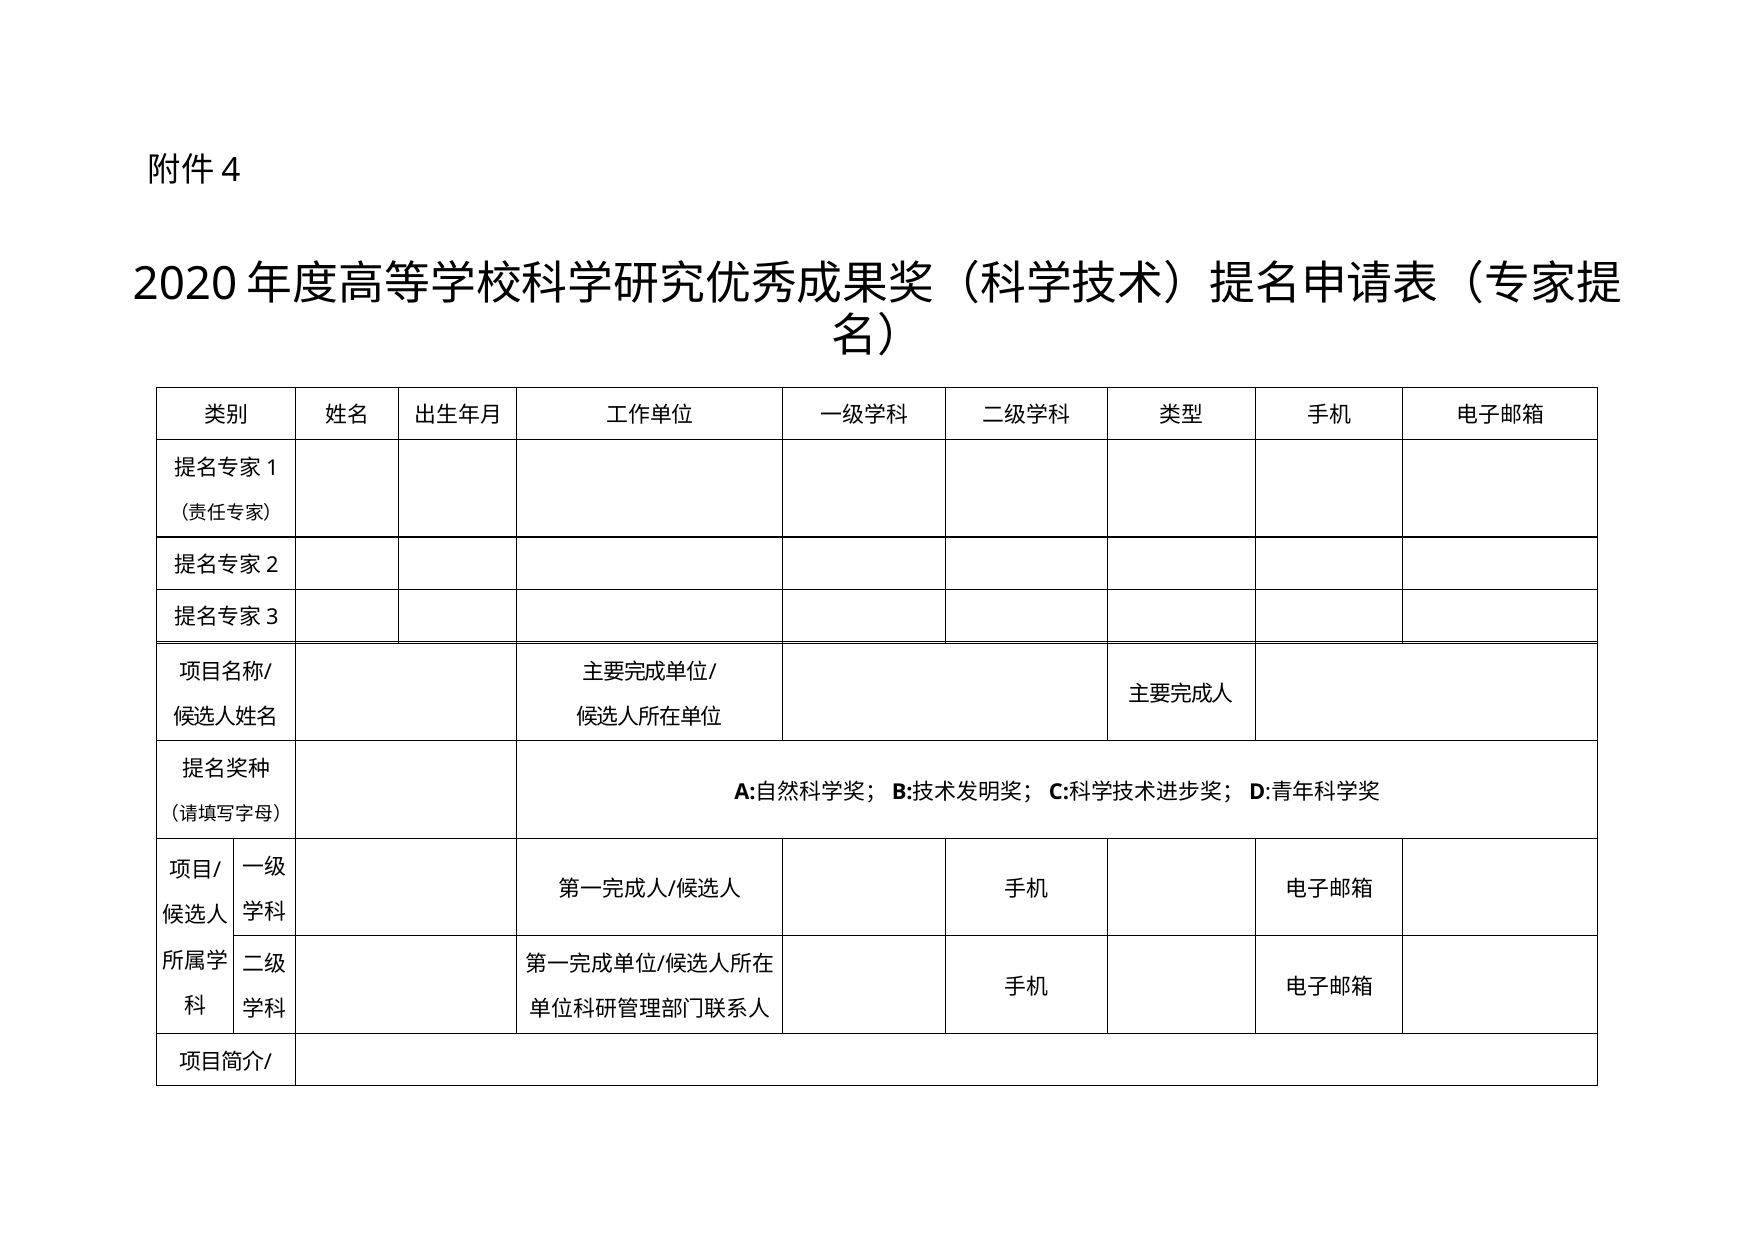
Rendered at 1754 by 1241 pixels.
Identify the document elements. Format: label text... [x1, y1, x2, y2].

table_cell [1256, 644, 1597, 740]
table_header 姓名 [296, 388, 398, 439]
table_cell [1256, 538, 1402, 589]
table_cell [1256, 440, 1402, 536]
table_cell [296, 538, 398, 589]
table_cell [1256, 590, 1402, 641]
table_cell 提名专家1 （责任专家） [157, 440, 295, 536]
table_cell [399, 538, 516, 589]
table_header 出生年月 [399, 388, 516, 439]
table_cell 项目名称/ 候选人姓名 [157, 644, 295, 740]
text 2020年度高等学校科学研究优秀成果奖（科学技术）提名申请表（专家提名） [126, 258, 1628, 362]
table_cell [296, 590, 398, 641]
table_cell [157, 1034, 295, 1085]
table_cell [399, 590, 516, 641]
table_cell [1403, 538, 1597, 589]
table_header 类别 [157, 388, 295, 439]
table_cell 提名奖种 （请填写字母） [157, 741, 295, 838]
table_header 一级学科 [783, 388, 945, 439]
table_cell [517, 538, 782, 589]
table_cell 手机 [946, 936, 1107, 1033]
table_cell [946, 538, 1107, 589]
table_cell [783, 936, 945, 1033]
table_cell [296, 440, 398, 536]
table_cell [1108, 590, 1255, 641]
table_cell [399, 440, 516, 536]
table_cell 一级学科 [234, 839, 295, 935]
table_cell [1108, 538, 1255, 589]
table_cell 主要完成人 [1108, 644, 1255, 740]
table_header 电子邮箱 [1403, 388, 1597, 439]
table_cell [1108, 936, 1255, 1033]
table_cell 提名专家2 [157, 538, 295, 589]
table_cell [296, 1034, 1597, 1085]
table_cell [1108, 440, 1255, 536]
table_cell [1403, 440, 1597, 536]
table_cell [1108, 839, 1255, 935]
table_cell 手机 [946, 839, 1107, 935]
table_cell [946, 590, 1107, 641]
table_cell 电子邮箱 [1256, 839, 1402, 935]
table_cell [1403, 590, 1597, 641]
table_header 手机 [1256, 388, 1402, 439]
table_cell [1403, 839, 1597, 935]
table_cell 主要完成单位/ 候选人所在单位 [517, 644, 782, 740]
text 附件4 [148, 122, 1606, 212]
table_cell 提名专家3 [157, 590, 295, 641]
table_cell [783, 644, 1107, 740]
table_cell [946, 440, 1107, 536]
table_cell 电子邮箱 [1256, 936, 1402, 1033]
table_header 二级学科 [946, 388, 1107, 439]
table_cell 第一完成单位/候选人所在单位科研管理部门联系人 [517, 936, 782, 1033]
table_cell [296, 741, 516, 838]
table_cell [1403, 936, 1597, 1033]
table_cell [783, 440, 945, 536]
table_cell A:自然科学奖； B:技术发明奖； C:科学技术进步奖； D:青年科学奖 [517, 741, 1597, 838]
table_cell [296, 644, 516, 740]
table_cell [296, 936, 516, 1033]
table_cell [296, 839, 516, 935]
table_cell [783, 590, 945, 641]
table_cell 项目/候选人所属学科 [157, 839, 233, 1033]
table_header 工作单位 [517, 388, 782, 439]
table_cell [517, 590, 782, 641]
table_cell [517, 440, 782, 536]
table_header 类型 [1108, 388, 1255, 439]
table_cell 第一完成人/候选人 [517, 839, 782, 935]
table_cell [783, 839, 945, 935]
table_cell [783, 538, 945, 589]
table_cell 二级学科 [234, 936, 295, 1033]
